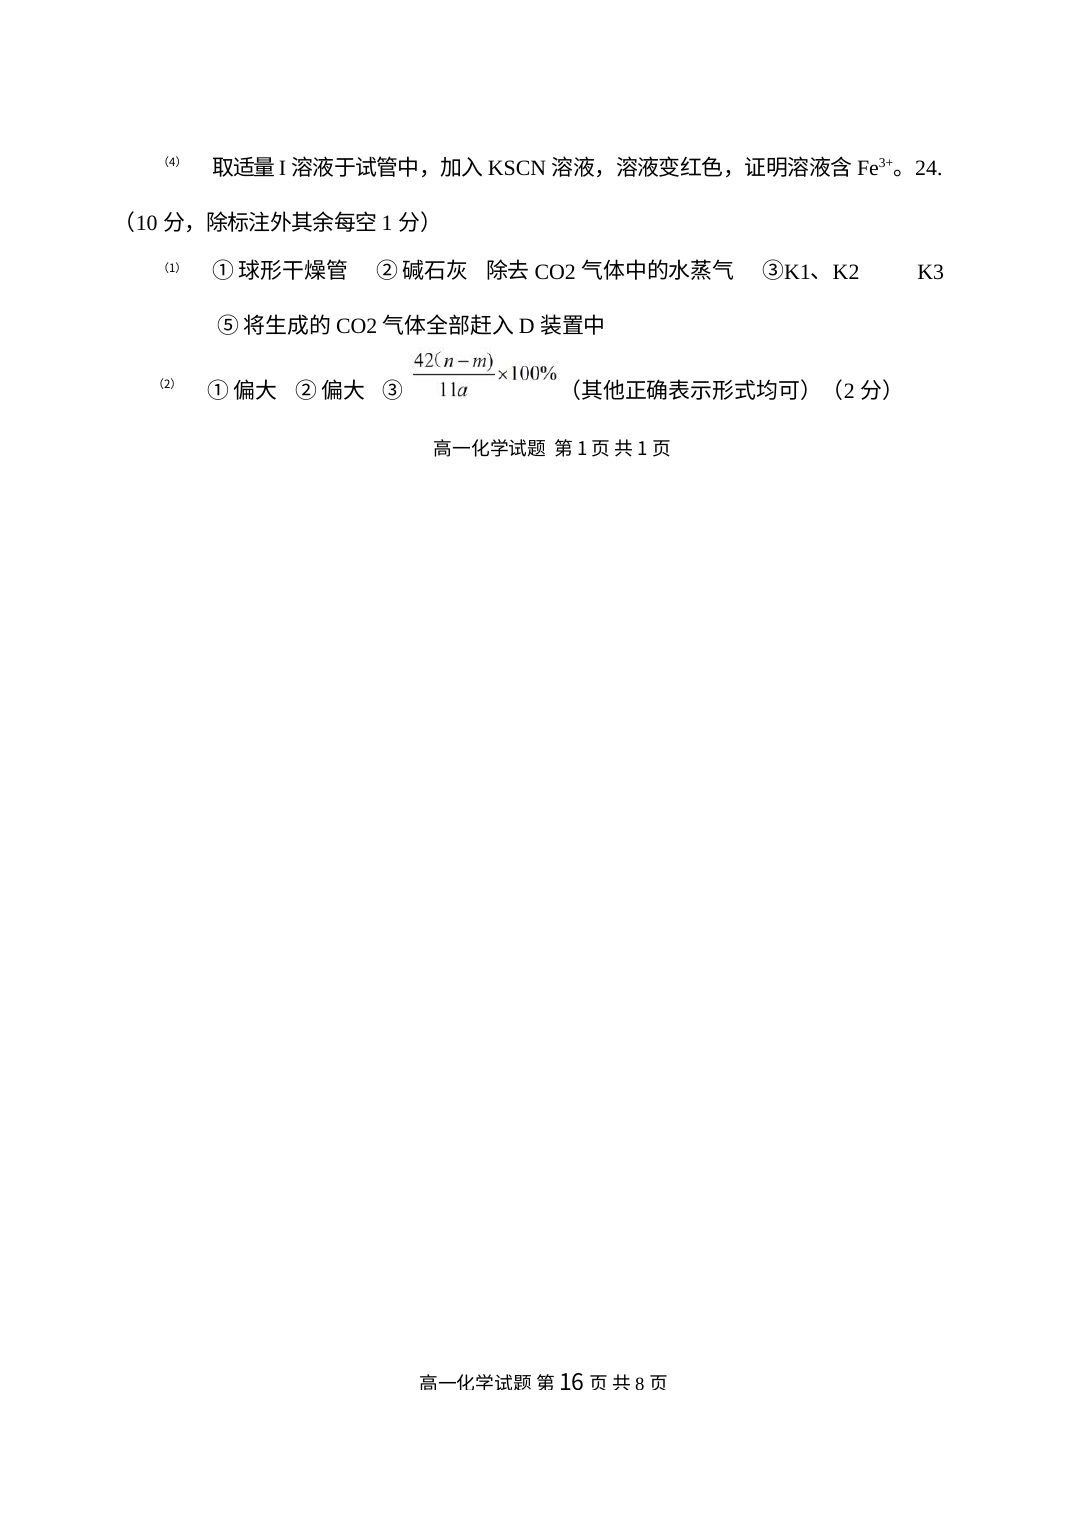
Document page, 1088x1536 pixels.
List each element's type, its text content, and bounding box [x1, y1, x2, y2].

text 高一化学试题 第 1页 共 1 页 [293, 433, 811, 461]
list ①偏大 ②偏大 ③ （其他正确表示形式均可）（2 分） [152, 348, 996, 404]
list 取适量 I 溶液于试管中，加入 KSCN 溶液，溶液变红色，证明溶液含 Fe3+。24.（10 分，除标注外其余每空 1 分） [114, 150, 959, 236]
text ⑤将生成的 CO2 气体全部赶入 D 装置中 [217, 308, 996, 343]
list ①球形干燥管 ②碱石灰 除去 CO2 气体中的水蒸气 ③K1、K2 K3 [157, 259, 996, 288]
picture [410, 347, 560, 399]
